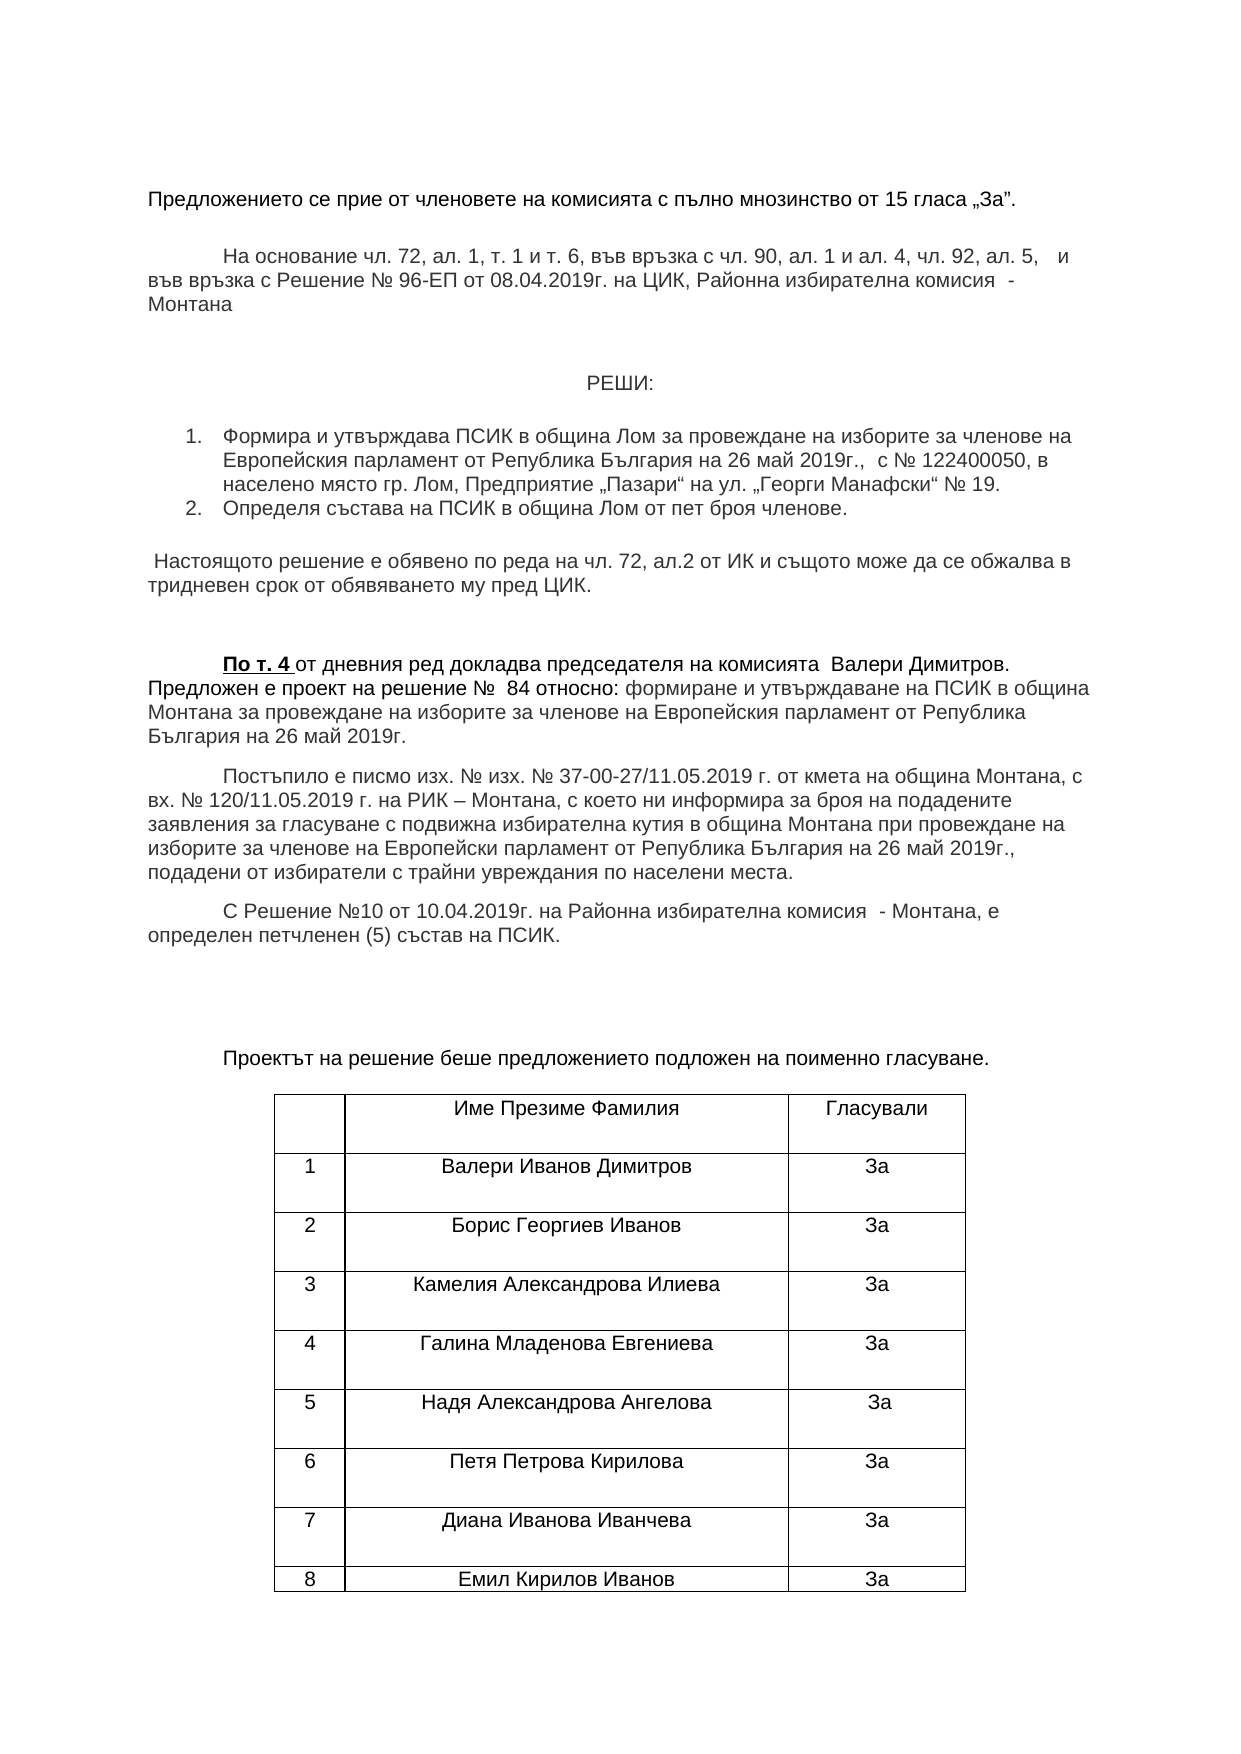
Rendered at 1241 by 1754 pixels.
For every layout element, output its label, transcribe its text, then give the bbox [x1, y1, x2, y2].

table_cell Борис Георгиев Иванов [346, 1213, 788, 1271]
table_cell Диана Иванова Иванчева [346, 1508, 788, 1566]
list Формира и утвърждава ПСИК в община Лом за провеждане на изборите за членове на Европейския парламент от Република България на 26 май 2019г., с № 122400050, в населено място гр. Лом, Предприятие „Пазари“ на ул. „Георги Манафски“ № 19. [185, 424, 1093, 496]
table_header [275, 1095, 344, 1153]
table_cell 5 [275, 1390, 344, 1448]
text Постъпило е писмо изх. № изх. № 37-00-27/11.05.2019 г. от кмета на община Монтана, с вх. № 120/11.05.2019 г. на РИК – Монтана, с което ни информира за броя на подадените заявления за гласуване с подвижна избирателна кутия в община Монтана при провеждане на изборите за членове на Европейски парламент от Република България на 26 май 2019г., подадени от избиратели с трайни увреждания по населени места. [148, 764, 1093, 883]
table_cell Камелия Александрова Илиева [346, 1272, 788, 1330]
text Предложението се прие от членовете на комисията с пълно мнозинство от 15 гласа „За”. [148, 187, 1093, 211]
table_cell 6 [275, 1449, 344, 1507]
text РЕШИ: [148, 371, 1093, 395]
table_header Гласували [789, 1095, 965, 1153]
table_cell За [789, 1567, 965, 1591]
table_cell Валери Иванов Димитров [346, 1154, 788, 1212]
table_cell Надя Александрова Ангелова [346, 1390, 788, 1448]
table_cell 2 [275, 1213, 344, 1271]
table_cell 4 [275, 1331, 344, 1389]
table_cell 7 [275, 1508, 344, 1566]
table_cell За [789, 1213, 965, 1271]
table_cell 1 [275, 1154, 344, 1212]
text Проектът на решение беше предложението подложен на поименно гласуване. [148, 1046, 1093, 1070]
text На основание чл. 72, ал. 1, т. 1 и т. 6, във връзка с чл. 90, ал. 1 и ал. 4, чл. 92, ал. 5, и във връзка с Решение № 96-ЕП от 08.04.2019г. на ЦИК, Районна избирателна комисия - Монтана [148, 244, 1093, 316]
table_cell За [789, 1154, 965, 1212]
table_cell За [789, 1390, 965, 1448]
table_header Име Презиме Фамилия [346, 1095, 788, 1153]
table_cell 3 [275, 1272, 344, 1330]
table_cell За [789, 1272, 965, 1330]
table_cell Емил Кирилов Иванов [346, 1567, 788, 1591]
table_cell Петя Петрова Кирилова [346, 1449, 788, 1507]
text По т. 4 от дневния ред докладва председателя на комисията Валери Димитров. Предложен е проект на решение № 84 относно: формиране и утвърждаване на ПСИК в община Монтана за провеждане на изборите за членове на Европейския парламент от Република България на 26 май 2019г. [148, 652, 1093, 748]
table_cell За [789, 1508, 965, 1566]
table_cell За [789, 1449, 965, 1507]
table_cell 8 [275, 1567, 344, 1591]
table_cell За [789, 1331, 965, 1389]
text С Решение №10 от 10.04.2019г. на Районна избирателна комисия - Монтана, е определен петчленен (5) състав на ПСИК. [148, 899, 1093, 947]
list Определя състава на ПСИК в община Лом от пет броя членове. [185, 496, 1093, 520]
text Настоящото решение е обявено по реда на чл. 72, ал.2 от ИК и същото може да се обжалва в тридневен срок от обявяването му пред ЦИК. [148, 549, 1093, 597]
table_cell Галина Младенова Евгениева [346, 1331, 788, 1389]
